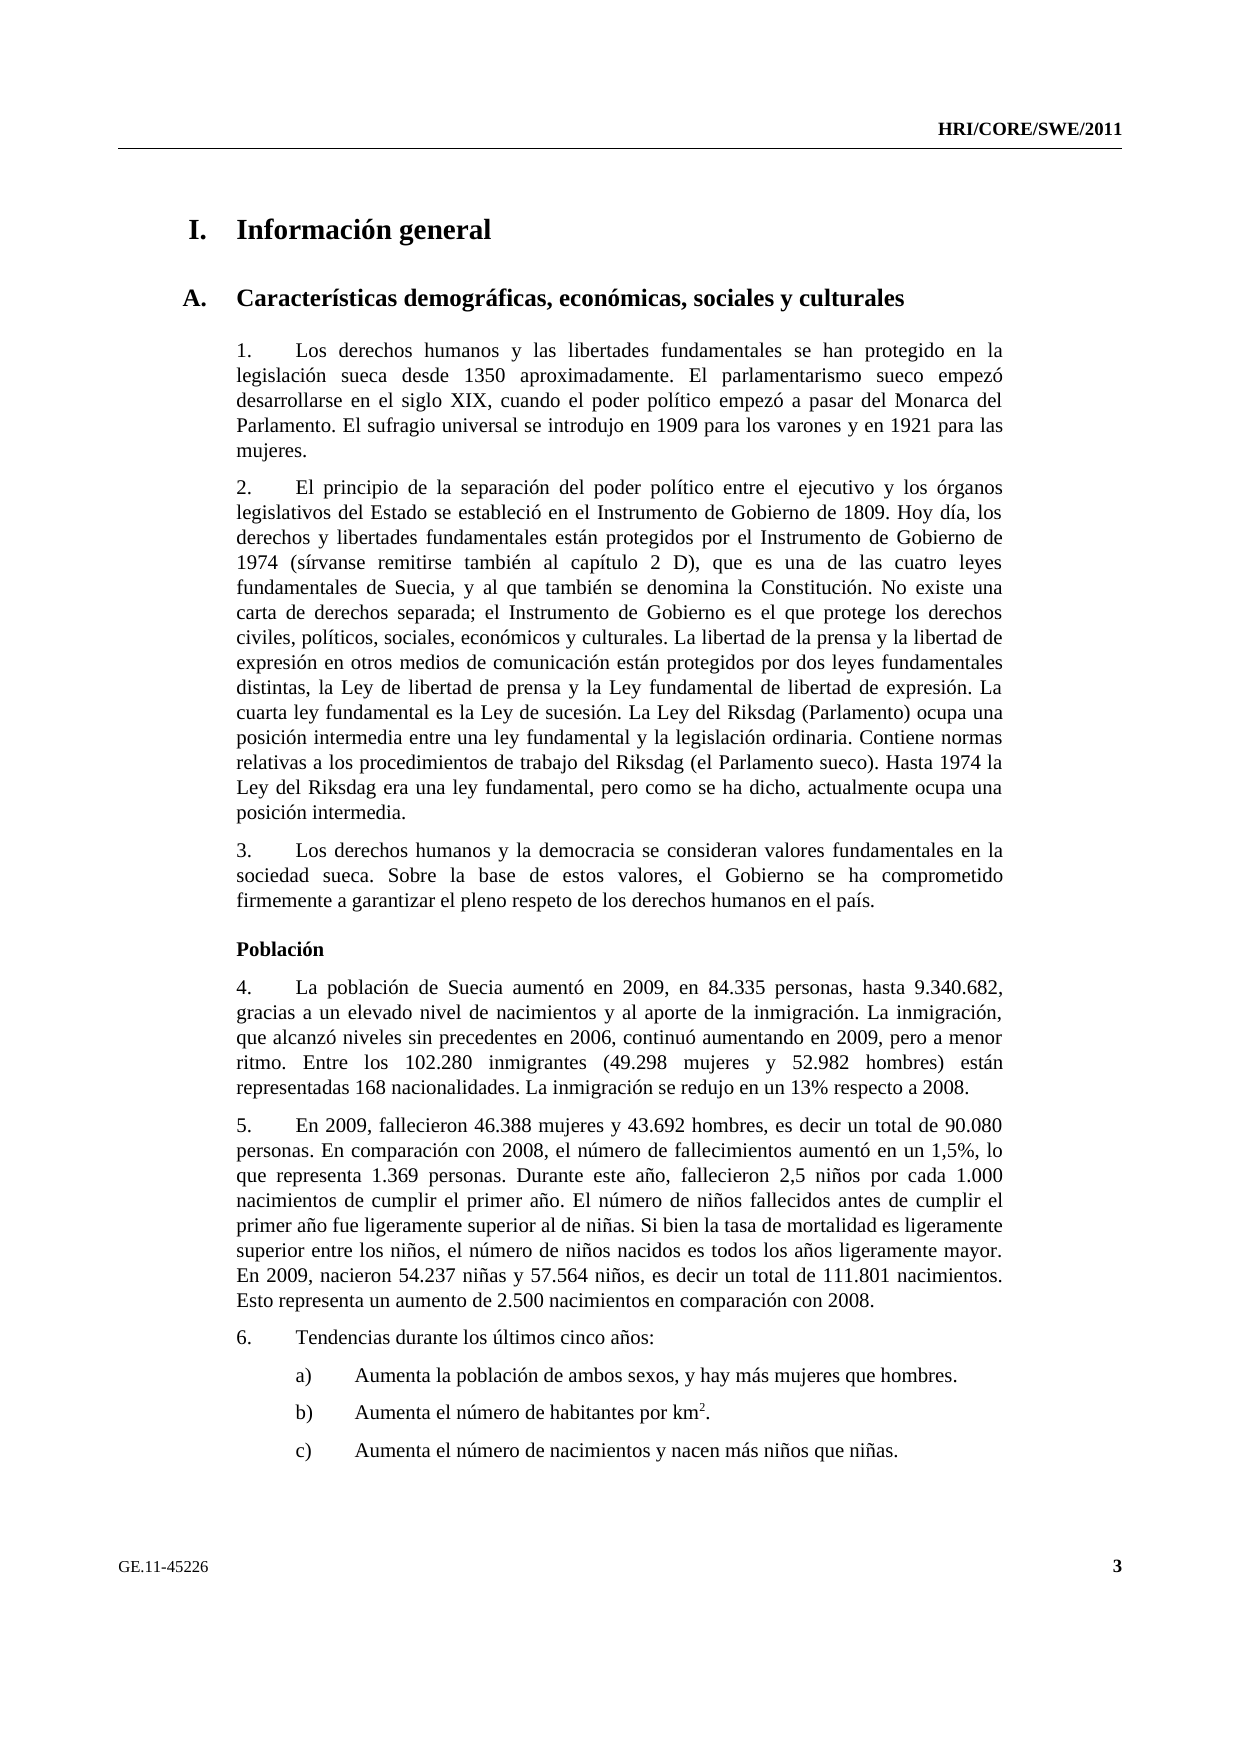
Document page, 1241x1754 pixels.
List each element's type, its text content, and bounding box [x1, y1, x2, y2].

text 4. La población de Suecia aumentó en 2009, en 84.335 personas, hasta 9.340.682, gracias a un elevado nivel de nacimientos y al aporte de la inmigración. La inmigración, que alcanzó niveles sin precedentes en 2006, continuó aumentando en 2009, pero a menor ritmo. Entre los 102.280 inmigrantes (49.298 mujeres y 52.982 hombres) están representadas 168 nacionalidades. La inmigración se redujo en un 13% respecto a 2008. [236, 974, 1004, 1099]
text 5. En 2009, fallecieron 46.388 mujeres y 43.692 hombres, es decir un total de 90.080 personas. En comparación con 2008, el número de fallecimientos aumentó en un 1,5%, lo que representa 1.369 personas. Durante este año, fallecieron 2,5 niños por cada 1.000 nacimientos de cumplir el primer año. El número de niños fallecidos antes de cumplir el primer año fue ligeramente superior al de niñas. Si bien la tasa de mortalidad es ligeramente superior entre los niños, el número de niños nacidos es todos los años ligeramente mayor. En 2009, nacieron 54.237 niñas y 57.564 niños, es decir un total de 111.801 nacimientos. Esto representa un aumento de 2.500 nacimientos en comparación con 2008. [236, 1112, 1004, 1312]
text I. Información general [118, 215, 1004, 246]
text 2. El principio de la separación del poder político entre el ejecutivo y los órganos legislativos del Estado se estableció en el Instrumento de Gobierno de 1809. Hoy día, los derechos y libertades fundamentales están protegidos por el Instrumento de Gobierno de 1974 (sírvanse remitirse también al capítulo 2 D), que es una de las cuatro leyes fundamentales de Suecia, y al que también se denomina la Constitución. No existe una carta de derechos separada; el Instrumento de Gobierno es el que protege los derechos civiles, políticos, sociales, económicos y culturales. La libertad de la prensa y la libertad de expresión en otros medios de comunicación están protegidos por dos leyes fundamentales distintas, la Ley de libertad de prensa y la Ley fundamental de libertad de expresión. La cuarta ley fundamental es la Ley de sucesión. La Ley del Riksdag (Parlamento) ocupa una posición intermedia entre una ley fundamental y la legislación ordinaria. Contiene normas relativas a los procedimientos de trabajo del Riksdag (el Parlamento sueco). Hasta 1974 la Ley del Riksdag era una ley fundamental, pero como se ha dicho, actualmente ocupa una posición intermedia. [236, 474, 1004, 824]
text 6. Tendencias durante los últimos cinco años: [236, 1324, 1004, 1349]
text 3. Los derechos humanos y la democracia se consideran valores fundamentales en la sociedad sueca. Sobre la base de estos valores, el Gobierno se ha comprometido firmemente a garantizar el pleno respeto de los derechos humanos en el país. [236, 837, 1004, 912]
text A. Características demográficas, económicas, sociales y culturales [118, 283, 1004, 312]
text 1. Los derechos humanos y las libertades fundamentales se han protegido en la legislación sueca desde 1350 aproximadamente. El parlamentarismo sueco empezó desarrollarse en el siglo XIX, cuando el poder político empezó a pasar del Monarca del Parlamento. El sufragio universal se introdujo en 1909 para los varones y en 1921 para las mujeres. [236, 337, 1004, 462]
text c) Aumenta el número de nacimientos y nacen más niños que niñas. [236, 1437, 1004, 1462]
text b) Aumenta el número de habitantes por km2. [236, 1399, 1004, 1424]
text Población [118, 937, 1004, 962]
text a) Aumenta la población de ambos sexos, y hay más mujeres que hombres. [236, 1362, 1004, 1387]
